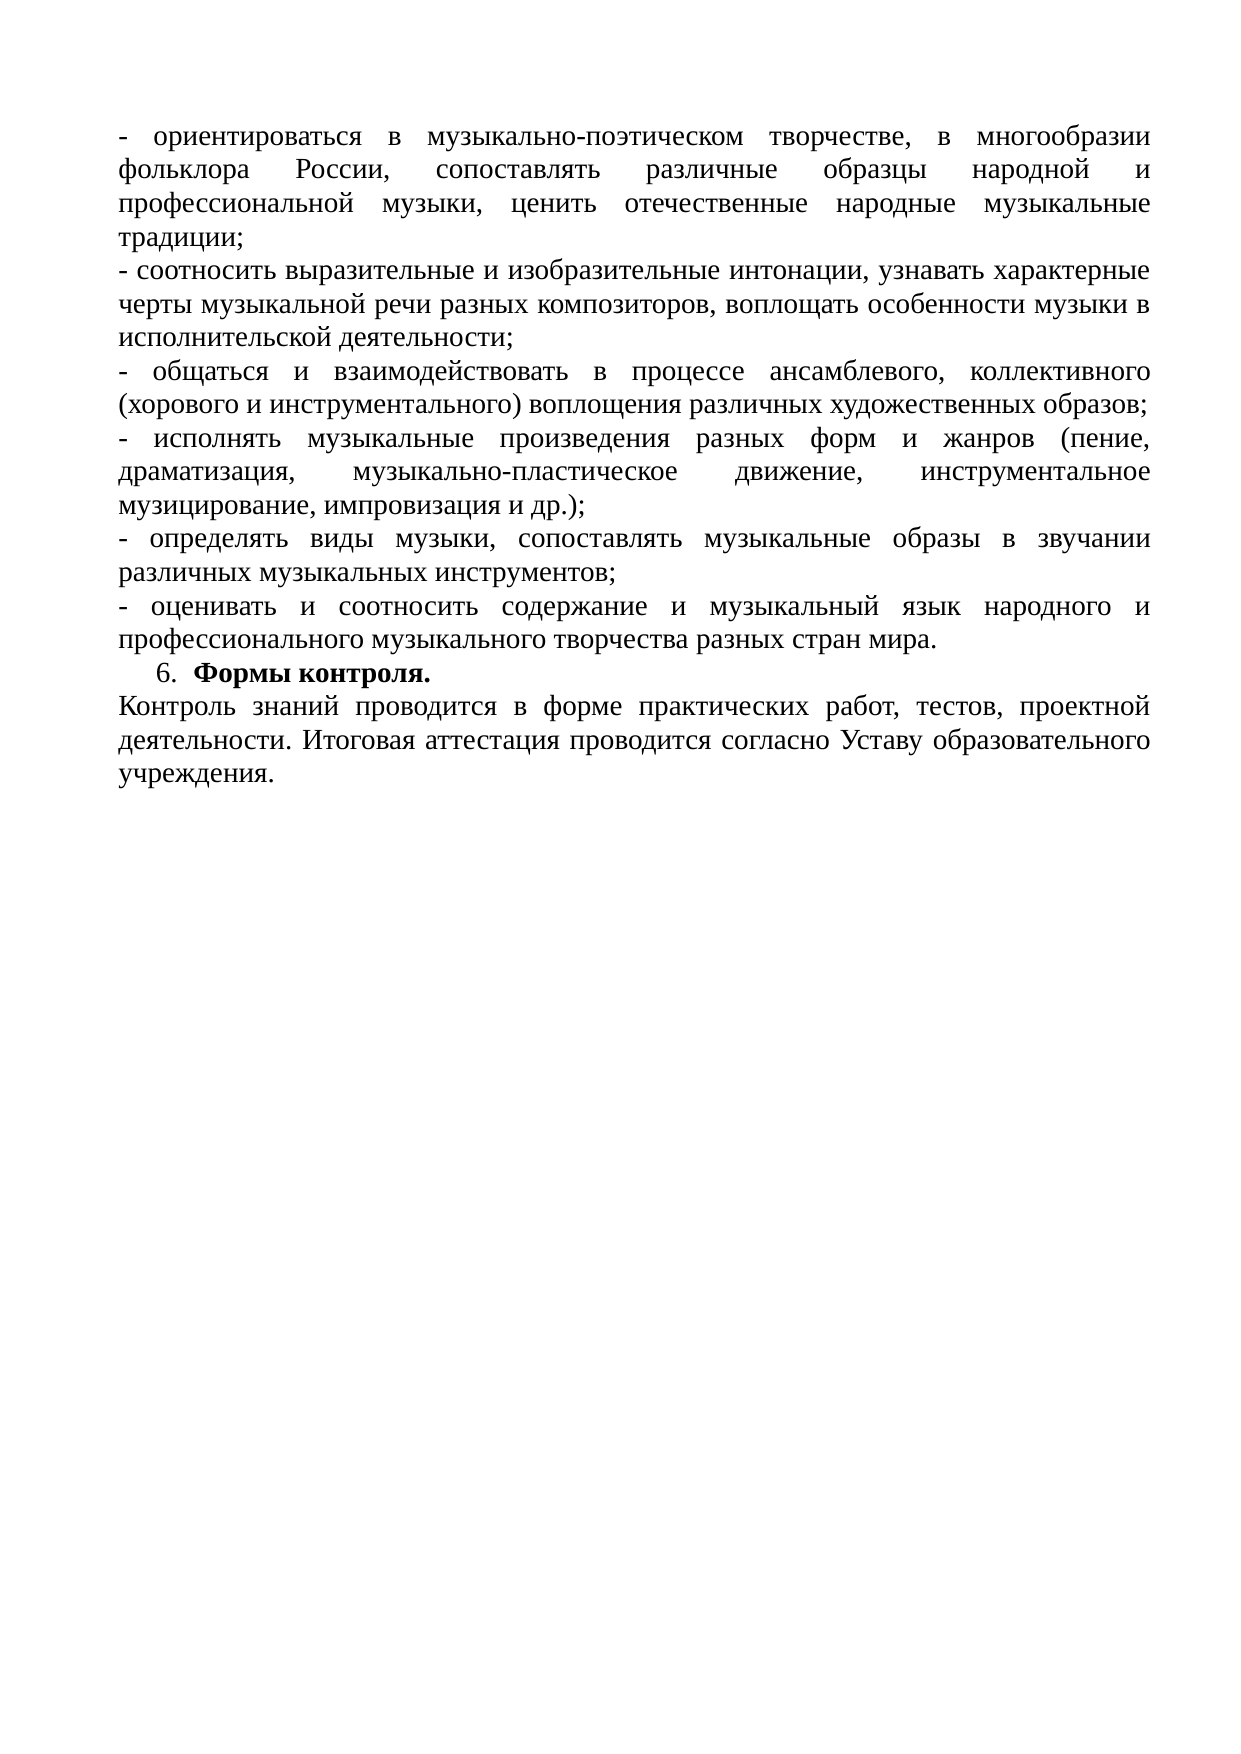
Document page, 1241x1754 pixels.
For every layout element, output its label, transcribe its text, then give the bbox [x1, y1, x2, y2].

text - общаться и взаимодействовать в процессе ансамблевого, коллективного (хорового и инструментального) воплощения различных художественных образов; [118, 353, 1152, 420]
text - ориентироваться в музыкально-поэтическом творчестве, в многообразии фольклора России, сопоставлять различные образцы народной и профессиональной музыки, ценить отечественные народные музыкальные традиции; [118, 118, 1152, 252]
text - исполнять музыкальные произведения разных форм и жанров (пение, драматизация, музыкально-пластическое движение, инструментальное музицирование, импровизация и др.); [118, 420, 1152, 521]
text - оценивать и соотносить содержание и музыкальный язык народного и профессионального музыкального творчества разных стран мира. [118, 588, 1152, 655]
text - соотносить выразительные и изобразительные интонации, узнавать характерные черты музыкальной речи разных композиторов, воплощать особенности музыки в исполнительской деятельности; [118, 252, 1152, 353]
text Контроль знаний проводится в форме практических работ, тестов, проектной деятельности. Итоговая аттестация проводится согласно Уставу образовательного учреждения. [118, 688, 1152, 789]
list Формы контроля. [156, 655, 1152, 688]
text - определять виды музыки, сопоставлять музыкальные образы в звучании различных музыкальных инструментов; [118, 521, 1152, 588]
